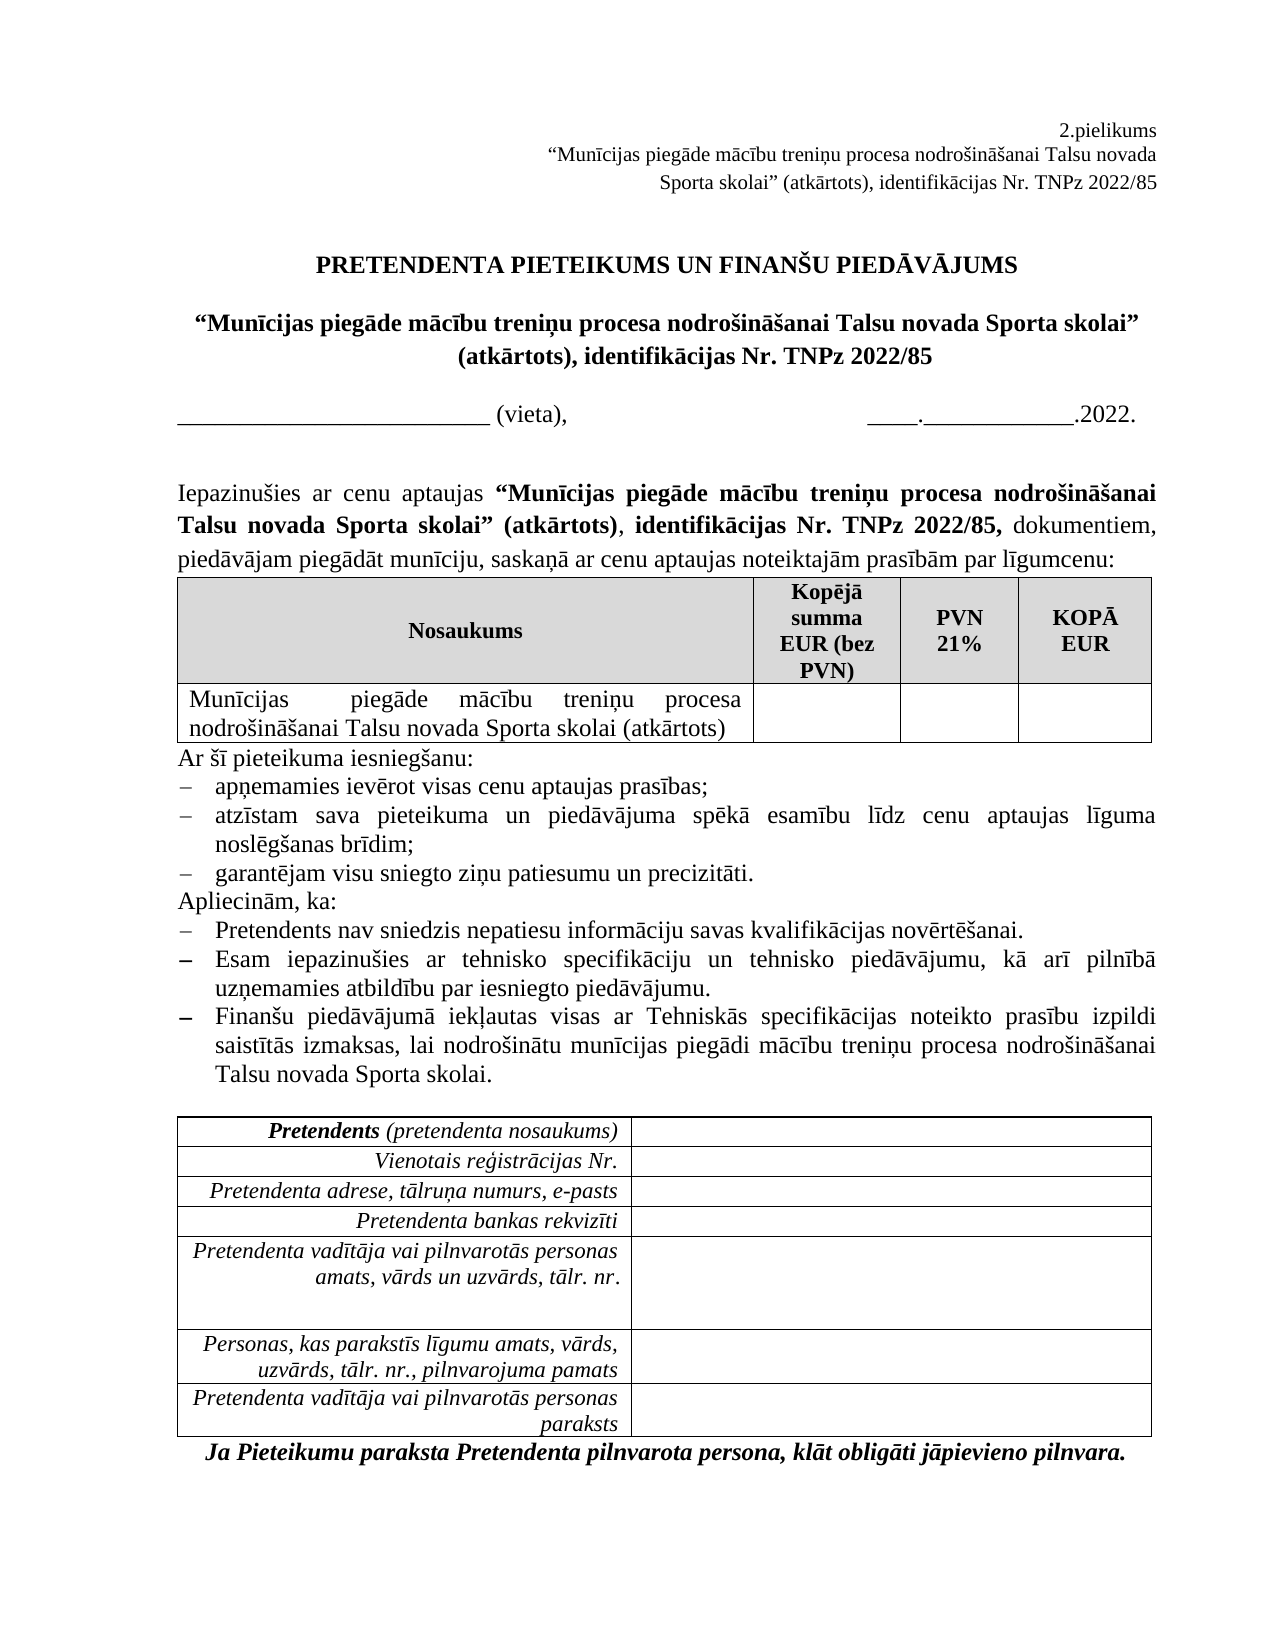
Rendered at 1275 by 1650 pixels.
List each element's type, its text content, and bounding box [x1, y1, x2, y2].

list Esam iepazinušies ar tehnisko specifikāciju un tehnisko piedāvājumu, kā arī pilnībā uzņemamies atbildību par iesniegto piedāvājumu. [177, 944, 1157, 1001]
table_header Kopējā summa EUR (bez PVN) [754, 578, 900, 683]
list Pretendents nav sniedzis nepatiesu informāciju savas kvalifikācijas novērtēšanai. [177, 915, 1157, 944]
table_cell Personas, kas parakstīs līgumu amats, vārds, uzvārds, tālr. nr., pilnvarojuma pamats [178, 1330, 631, 1382]
table_cell [632, 1237, 1151, 1329]
list garantējam visu sniegto ziņu patiesumu un precizitāti. [177, 858, 1157, 886]
table_header Pretendents (pretendenta nosaukums) [178, 1118, 631, 1146]
table_cell [754, 684, 900, 742]
table_cell Pretendenta bankas rekvizīti [178, 1207, 631, 1236]
text Sporta skolai” (atkārtots), identifikācijas Nr. TNPz 2022/85 [177, 170, 1157, 194]
text PRETENDENTA PIETEIKUMS UN FINANŠU PIEDĀVĀJUMS [177, 250, 1157, 279]
table_cell [632, 1147, 1151, 1176]
table_cell Vienotais reģistrācijas Nr. [178, 1147, 631, 1176]
table_cell [632, 1177, 1151, 1206]
table_cell Munīcijas piegāde mācību treniņu procesa nodrošināšanai Talsu novada Sporta skolai (atkārtots) [178, 684, 753, 742]
list Finanšu piedāvājumā iekļautas visas ar Tehniskās specifikācijas noteikto prasību izpildi saistītās izmaksas, lai nodrošinātu munīcijas piegādi mācību treniņu procesa nodrošināšanai Talsu novada Sporta skolai. [177, 1001, 1157, 1088]
table_header [632, 1118, 1151, 1146]
list apņemamies ievērot visas cenu aptaujas prasības; [177, 771, 1157, 800]
table_cell [901, 684, 1018, 742]
text “Munīcijas piegāde mācību treniņu procesa nodrošināšanai Talsu novada [177, 142, 1157, 166]
text Ar šī pieteikuma iesniegšanu: [177, 743, 1157, 771]
table_cell Pretendenta vadītāja vai pilnvarotās personas paraksts [178, 1384, 631, 1436]
table_cell [632, 1207, 1151, 1236]
table_cell Pretendenta vadītāja vai pilnvarotās personas amats, vārds un uzvārds, tālr. nr. [178, 1237, 631, 1329]
text “Munīcijas piegāde mācību treniņu procesa nodrošināšanai Talsu novada Sporta skolai” (atkārtots), identifikācijas Nr. TNPz 2022/85 [177, 308, 1157, 370]
table_cell Pretendenta adrese, tālruņa numurs, e-pasts [178, 1177, 631, 1206]
table_header Nosaukums [178, 578, 753, 683]
text Apliecinām, ka: [177, 886, 1157, 915]
table_header PVN 21% [901, 578, 1018, 683]
table_cell [1019, 684, 1151, 742]
text Iepazinušies ar cenu aptaujas “Munīcijas piegāde mācību treniņu procesa nodrošināšanai Talsu novada Sporta skolai” (atkārtots), identifikācijas Nr. TNPz 2022/85, dokumentiem, piedāvājam piegādāt munīciju, saskaņā ar cenu aptaujas noteiktajām prasībām par līgumcenu: [177, 478, 1157, 572]
text 2.pielikums [252, 118, 1157, 142]
table_cell [632, 1330, 1151, 1382]
table_cell [632, 1384, 1151, 1436]
list atzīstam sava pieteikuma un piedāvājuma spēkā esamību līdz cenu aptaujas līguma noslēgšanas brīdim; [177, 800, 1157, 858]
text Ja Pieteikumu paraksta Pretendenta pilnvarota persona, klāt obligāti jāpievieno pilnvara. [177, 1437, 1157, 1466]
table_header KOPĀ EUR [1019, 578, 1151, 683]
text _________________________ (vieta), ____.____________.2022. [177, 399, 1157, 428]
